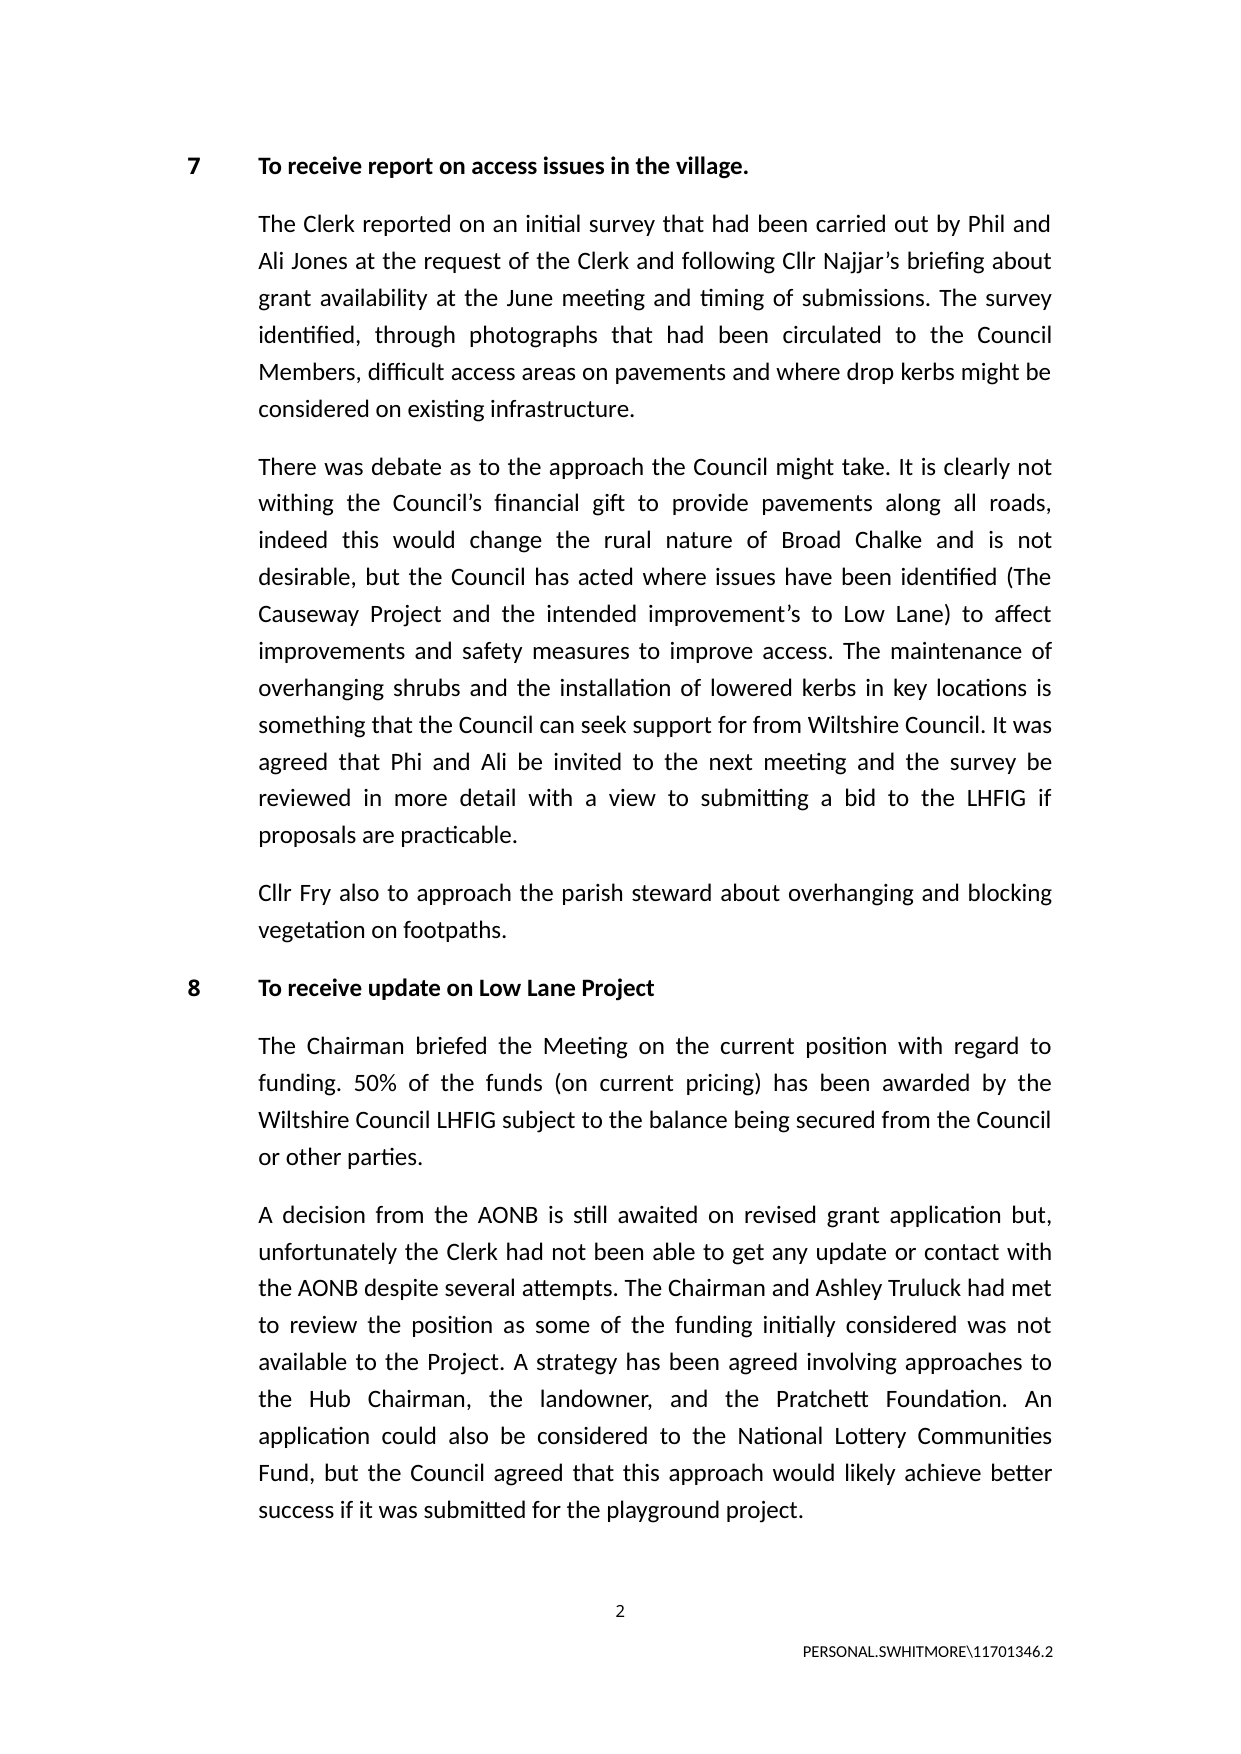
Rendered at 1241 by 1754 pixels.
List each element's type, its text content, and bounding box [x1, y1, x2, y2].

list The Chairman briefed the Meeting on the current position with regard to funding. 50% of the funds (on current pricing) has been awarded by the Wiltshire Council LHFIG subject to the balance being secured from the Council or other parties. [258, 1030, 1053, 1172]
text To receive update on Low Lane Project [187, 972, 1053, 1003]
list There was debate as to the approach the Council might take. It is clearly not withing the Council’s financial gift to provide pavements along all roads, indeed this would change the rural nature of Broad Chalke and is not desirable, but the Council has acted where issues have been identified (The Causeway Project and the intended improvement’s to Low Lane) to affect improvements and safety measures to improve access. The maintenance of overhanging shrubs and the installation of lowered kerbs in key locations is something that the Council can seek support for from Wiltshire Council. It was agreed that Phi and Ali be invited to the next meeting and the survey be reviewed in more detail with a view to submitting a bid to the LHFIG if proposals are practicable. [258, 451, 1053, 850]
text To receive report on access issues in the village. [187, 150, 1053, 181]
list The Clerk reported on an initial survey that had been carried out by Phil and Ali Jones at the request of the Clerk and following Cllr Najjar’s briefing about grant availability at the June meeting and timing of submissions. The survey identified, through photographs that had been circulated to the Council Members, difficult access areas on pavements and where drop kerbs might be considered on existing infrastructure. [258, 209, 1053, 423]
list A decision from the AONB is still awaited on revised grant application but, unfortunately the Clerk had not been able to get any update or contact with the AONB despite several attempts. The Chairman and Ashley Truluck had met to review the position as some of the funding initially considered was not available to the Project. A strategy has been agreed involving approaches to the Hub Chairman, the landowner, and the Pratchett Foundation. An application could also be considered to the National Lottery Communities Fund, but the Council agreed that this approach would likely achieve better success if it was submitted for the playground project. [258, 1199, 1053, 1524]
list Cllr Fry also to approach the parish steward about overhanging and blocking vegetation on footpaths. [258, 877, 1053, 944]
